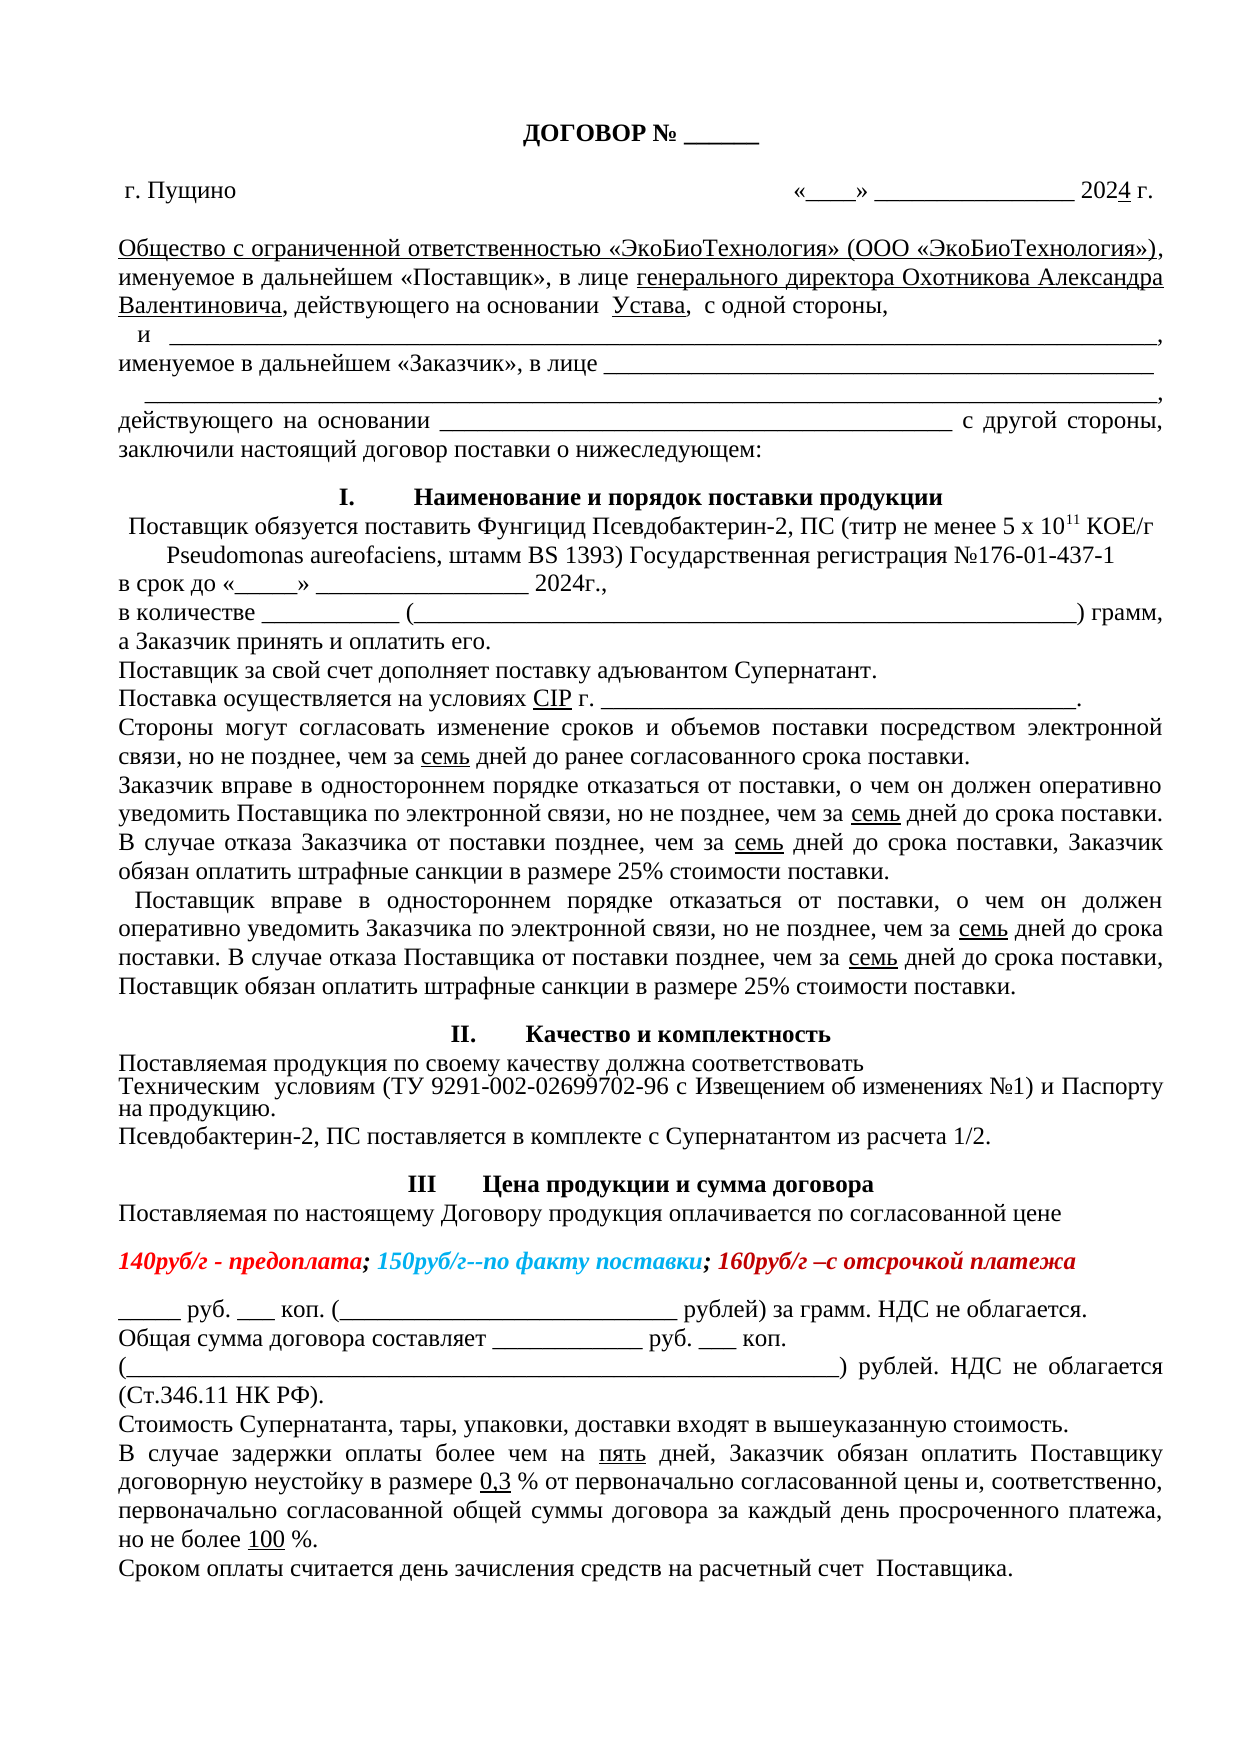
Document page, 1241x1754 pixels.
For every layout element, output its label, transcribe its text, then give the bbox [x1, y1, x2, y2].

text Заказчик вправе в одностороннем порядке отказаться от поставки, о чем он должен оперативно уведомить Поставщика по электронной связи, но не позднее, чем за семь дней до срока поставки. В случае отказа Заказчика от поставки позднее, чем за семь дней до срока поставки, Заказчик обязан оплатить штрафные санкции в размере 25% стоимости поставки. [118, 770, 1163, 885]
text (_________________________________________________________) рублей. НДС не облагается (Ст.346.11 НК РФ). [118, 1351, 1163, 1409]
text Общая сумма договора составляет ____________ руб. ___ коп. [118, 1323, 1163, 1351]
text и _______________________________________________________________________________, именуемое в дальнейшем «Заказчик», в лице ____________________________________________ [118, 319, 1163, 377]
text Стоимость Супернатанта, тары, упаковки, доставки входят в вышеуказанную стоимость. [118, 1409, 1163, 1438]
text Общество с ограниченной ответственностью «ЭкоБиоТехнология» (ООО «ЭкоБиоТехнология»), именуемое в дальнейшем «Поставщик», в лице генерального директора Охотникова Александра Валентиновича, действующего на основании Устава, с одной стороны, [118, 233, 1163, 319]
text Поставщик обязуется поставить Фунгицид Псевдобактерин-2, ПС (титр не менее 5 х 1011 КОЕ/г Pseudomonas aureofaciens, штамм BS 1393) Государственная регистрация №176-01-437-1 [118, 511, 1163, 568]
text Техническим условиям (ТУ 9291-002-02699702-96 с Извещением об изменениях №1) и Паспорту на продукцию. [118, 1076, 1163, 1121]
text _________________________________________________________________________________, действующего на основании _________________________________________ с другой стороны, заключили настоящий договор поставки о нижеследующем: [118, 377, 1163, 463]
text Поставщик вправе в одностороннем порядке отказаться от поставки, о чем он должен оперативно уведомить Заказчика по электронной связи, но не позднее, чем за семь дней до срока поставки. В случае отказа Поставщика от поставки позднее, чем за семь дней до срока поставки, Поставщик обязан оплатить штрафные санкции в размере 25% стоимости поставки. [118, 885, 1163, 1000]
text в количестве ___________ (_____________________________________________________) грамм, а Заказчик принять и оплатить его. [118, 597, 1163, 655]
text Псевдобактерин-2, ПС поставляется в комплекте с Супернатантом из расчета 1/2. [118, 1121, 1163, 1150]
text III Цена продукции и сумма договора [118, 1169, 1163, 1198]
text Поставщик за свой счет дополняет поставку адъювантом Супернатант. [118, 655, 1163, 683]
text II. Качество и комплектность [118, 1019, 1163, 1048]
text Поставляемая продукция по своему качеству должна соответствовать [118, 1048, 1163, 1076]
text Сроком оплаты считается день зачисления средств на расчетный счет Поставщика. [118, 1553, 1163, 1581]
text I. Наименование и порядок поставки продукции [118, 482, 1163, 511]
text ДОГОВОР № ______ [118, 118, 1163, 147]
text В случае задержки оплаты более чем на пять дней, Заказчик обязан оплатить Поставщику договорную неустойку в размере 0,3 % от первоначально согласованной цены и, соответственно, первоначально согласованной общей суммы договора за каждый день просроченного платежа, но не более 100 %. [118, 1438, 1163, 1553]
text Поставляемая по настоящему Договору продукция оплачивается по согласованной цене [118, 1198, 1163, 1227]
text Стороны могут согласовать изменение сроков и объемов поставки посредством электронной связи, но не позднее, чем за семь дней до ранее согласованного срока поставки. [118, 712, 1163, 770]
text _____ руб. ___ коп. (___________________________ рублей) за грамм. НДС не облагается. [118, 1294, 1163, 1323]
text Поставка осуществляется на условиях CIP г. ______________________________________. [118, 683, 1163, 712]
text в срок до «_____» _________________ 2024г., [118, 568, 1163, 597]
text г. Пущино «____» ________________ 2024 г. [118, 176, 1163, 204]
text 140руб/г - предоплата; 150руб/г--по факту поставки; 160руб/г –с отсрочкой платежа [118, 1246, 1163, 1275]
